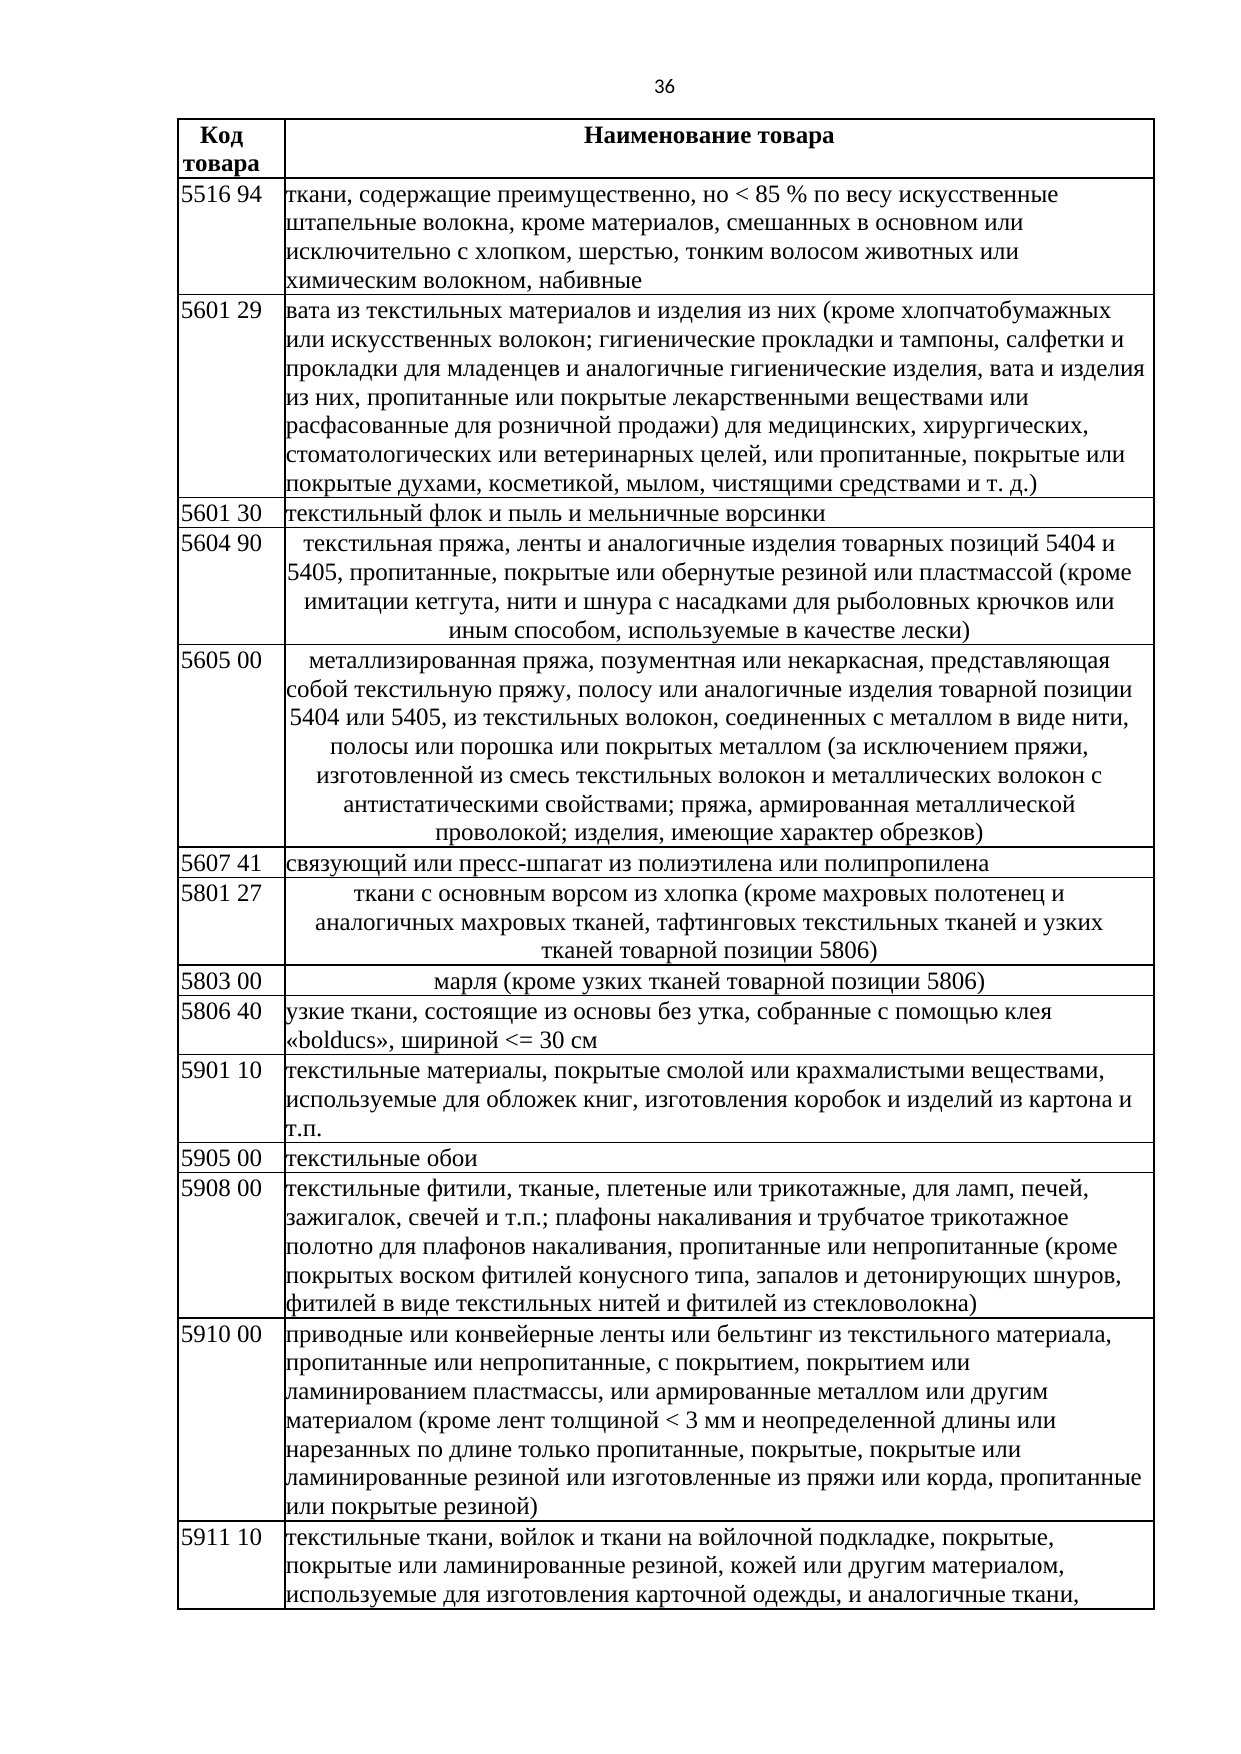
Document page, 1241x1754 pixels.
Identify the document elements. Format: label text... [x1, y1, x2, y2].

table_cell ткани, содержащие преимущественно, но < 85 % по весу искусственные штапельные волокна, кроме материалов, смешанных в основном или исключительно с хлопком, шерстью, тонким волосом животных или химическим волокном, набивные [286, 179, 1153, 294]
table_cell текстильные материалы, покрытые смолой или крахмалистыми веществами, используемые для обложек книг, изготовления коробок и изделий из картона и т.п. [286, 1055, 1153, 1142]
table_cell текстильная пряжа, ленты и аналогичные изделия товарных позиций 5404 и 5405, пропитанные, покрытые или обернутые резиной или пластмассой (кроме имитации кетгута, нити и шнура с насадками для рыболовных крючков или иным способом, используемые в качестве лески) [286, 528, 1153, 643]
table_cell приводные или конвейерные ленты или бельтинг из текстильного материала, пропитанные или непропитанные, с покрытием, покрытием или ламинированием пластмассы, или армированные металлом или другим материалом (кроме лент толщиной < 3 мм и неопределенной длины или нарезанных по длине только пропитанные, покрытые, покрытые или ламинированные резиной или изготовленные из пряжи или корда, пропитанные или покрытые резиной) [286, 1319, 1153, 1520]
table_cell 5605 00 [179, 645, 284, 846]
table_header Код товара [179, 120, 284, 177]
table_header Наименование товара [286, 120, 1153, 177]
table_cell связующий или пресс-шпагат из полиэтилена или полипропилена [286, 848, 1153, 877]
table_cell узкие ткани, состоящие из основы без утка, собранные с помощью клея «bolducs», шириной <= 30 см [286, 996, 1153, 1054]
table_cell 5601 30 [179, 498, 284, 527]
table_cell 5806 40 [179, 996, 284, 1054]
table_cell вата из текстильных материалов и изделия из них (кроме хлопчатобумажных или искусственных волокон; гигиенические прокладки и тампоны, салфетки и прокладки для младенцев и аналогичные гигиенические изделия, вата и изделия из них, пропитанные или покрытые лекарственными веществами или расфасованные для розничной продажи) для медицинских, хирургических, стоматологических или ветеринарных целей, или пропитанные, покрытые или покрытые духами, косметикой, мылом, чистящими средствами и т. д.) [286, 295, 1153, 497]
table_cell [286, 1522, 1153, 1608]
table_cell 5908 00 [179, 1173, 284, 1317]
table_cell 5604 90 [179, 528, 284, 643]
table_cell 5607 41 [179, 848, 284, 877]
table_cell текстильный флок и пыль и мельничные ворсинки [286, 498, 1153, 527]
table_cell ткани с основным ворсом из хлопка (кроме махровых полотенец и аналогичных махровых тканей, тафтинговых текстильных тканей и узких тканей товарной позиции 5806) [286, 878, 1153, 964]
table_cell текстильные фитили, тканые, плетеные или трикотажные, для ламп, печей, зажигалок, свечей и т.п.; плафоны накаливания и трубчатое трикотажное полотно для плафонов накаливания, пропитанные или непропитанные (кроме покрытых воском фитилей конусного типа, запалов и детонирующих шнуров, фитилей в виде текстильных нитей и фитилей из стекловолокна) [286, 1173, 1153, 1317]
table_cell 5901 10 [179, 1055, 284, 1142]
table_cell 5910 00 [179, 1319, 284, 1520]
table_cell 5601 29 [179, 295, 284, 497]
table_cell 5516 94 [179, 179, 284, 294]
table_cell 5911 10 [179, 1522, 284, 1608]
table_cell марля (кроме узких тканей товарной позиции 5806) [286, 966, 1153, 995]
table_cell металлизированная пряжа, позументная или некаркасная, представляющая собой текстильную пряжу, полосу или аналогичные изделия товарной позиции 5404 или 5405, из текстильных волокон, соединенных с металлом в виде нити, полосы или порошка или покрытых металлом (за исключением пряжи, изготовленной из смесь текстильных волокон и металлических волокон с антистатическими свойствами; пряжа, армированная металлической проволокой; изделия, имеющие характер обрезков) [286, 645, 1153, 846]
table_cell текстильные обои [286, 1143, 1153, 1172]
table_cell 5905 00 [179, 1143, 284, 1172]
table_cell 5803 00 [179, 966, 284, 995]
table_cell 5801 27 [179, 878, 284, 964]
